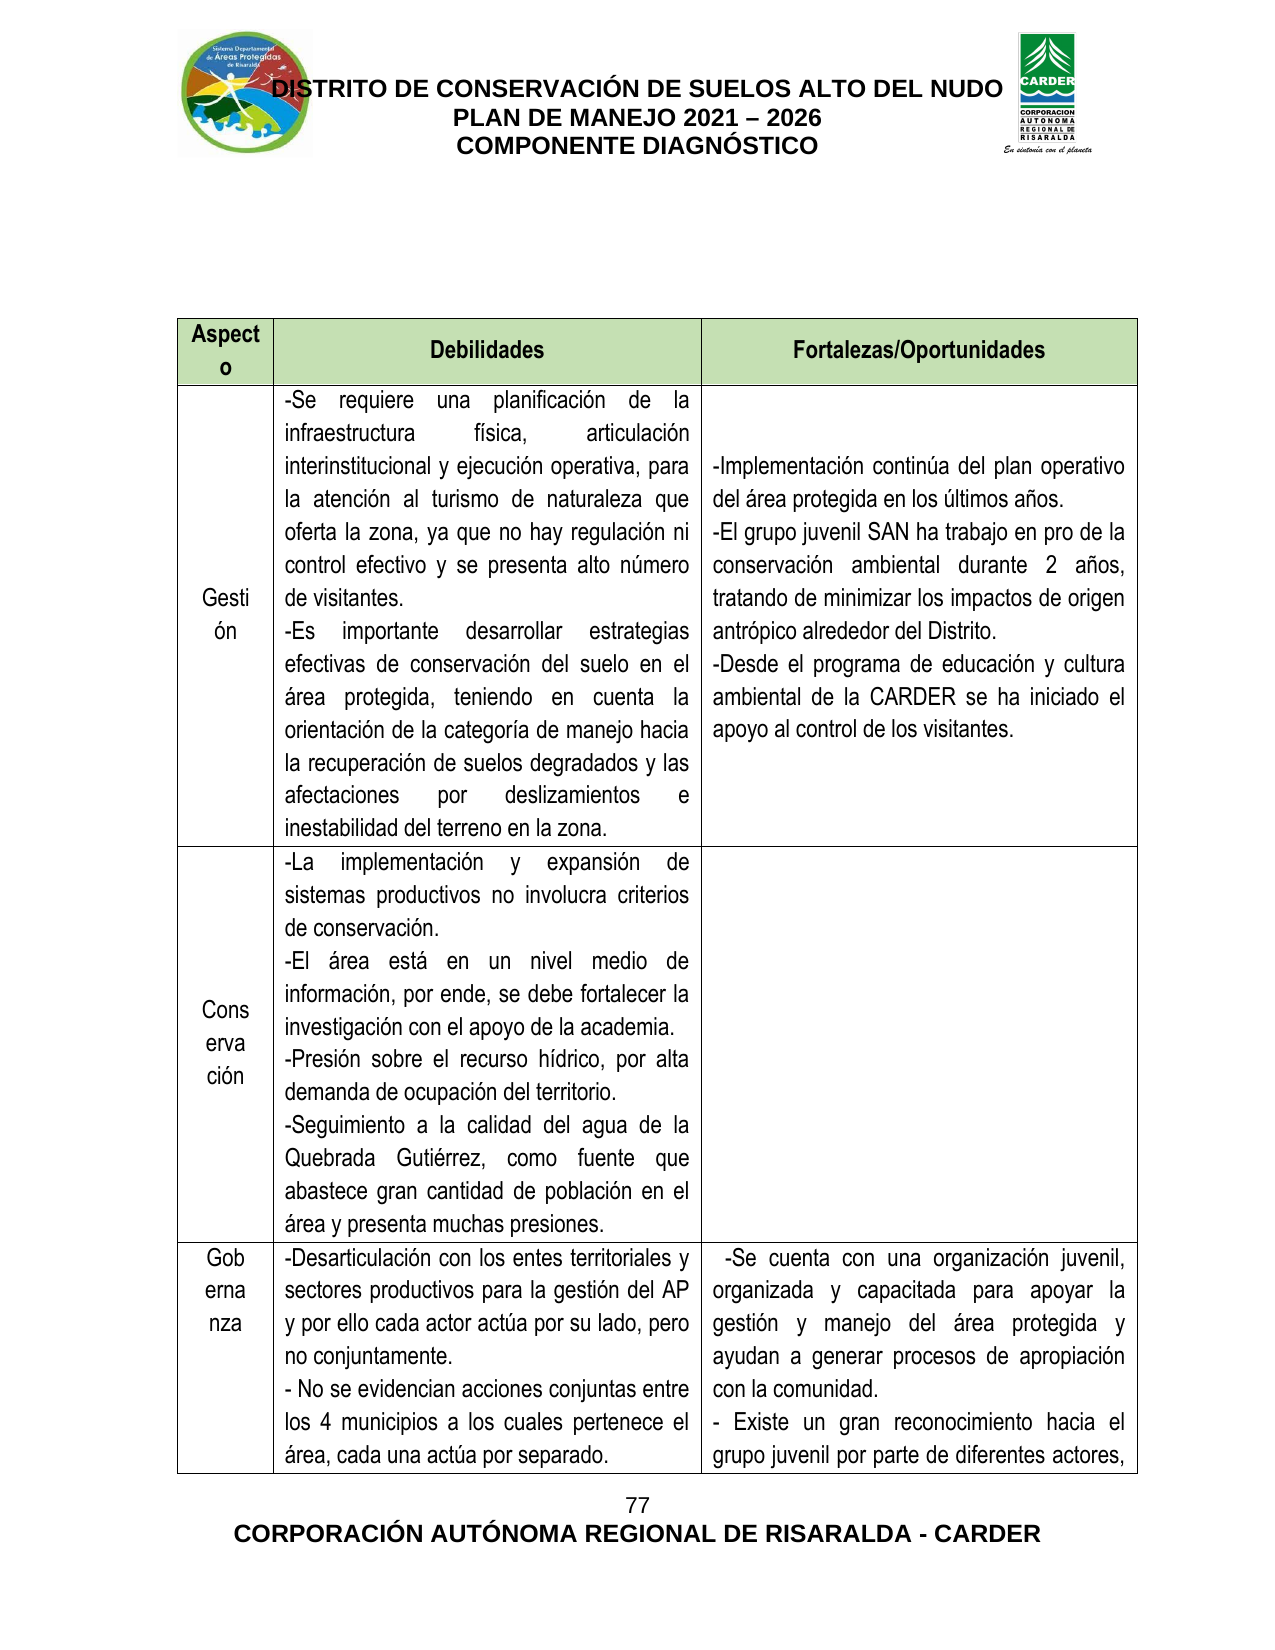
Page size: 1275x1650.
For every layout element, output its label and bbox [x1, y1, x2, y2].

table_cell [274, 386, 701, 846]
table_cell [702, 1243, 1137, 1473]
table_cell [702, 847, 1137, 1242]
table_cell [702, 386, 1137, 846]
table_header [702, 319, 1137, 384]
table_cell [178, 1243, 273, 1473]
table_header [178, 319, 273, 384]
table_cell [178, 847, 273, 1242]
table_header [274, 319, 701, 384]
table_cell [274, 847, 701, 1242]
picture [177, 29, 314, 158]
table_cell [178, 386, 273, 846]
picture [998, 25, 1098, 164]
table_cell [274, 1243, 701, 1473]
